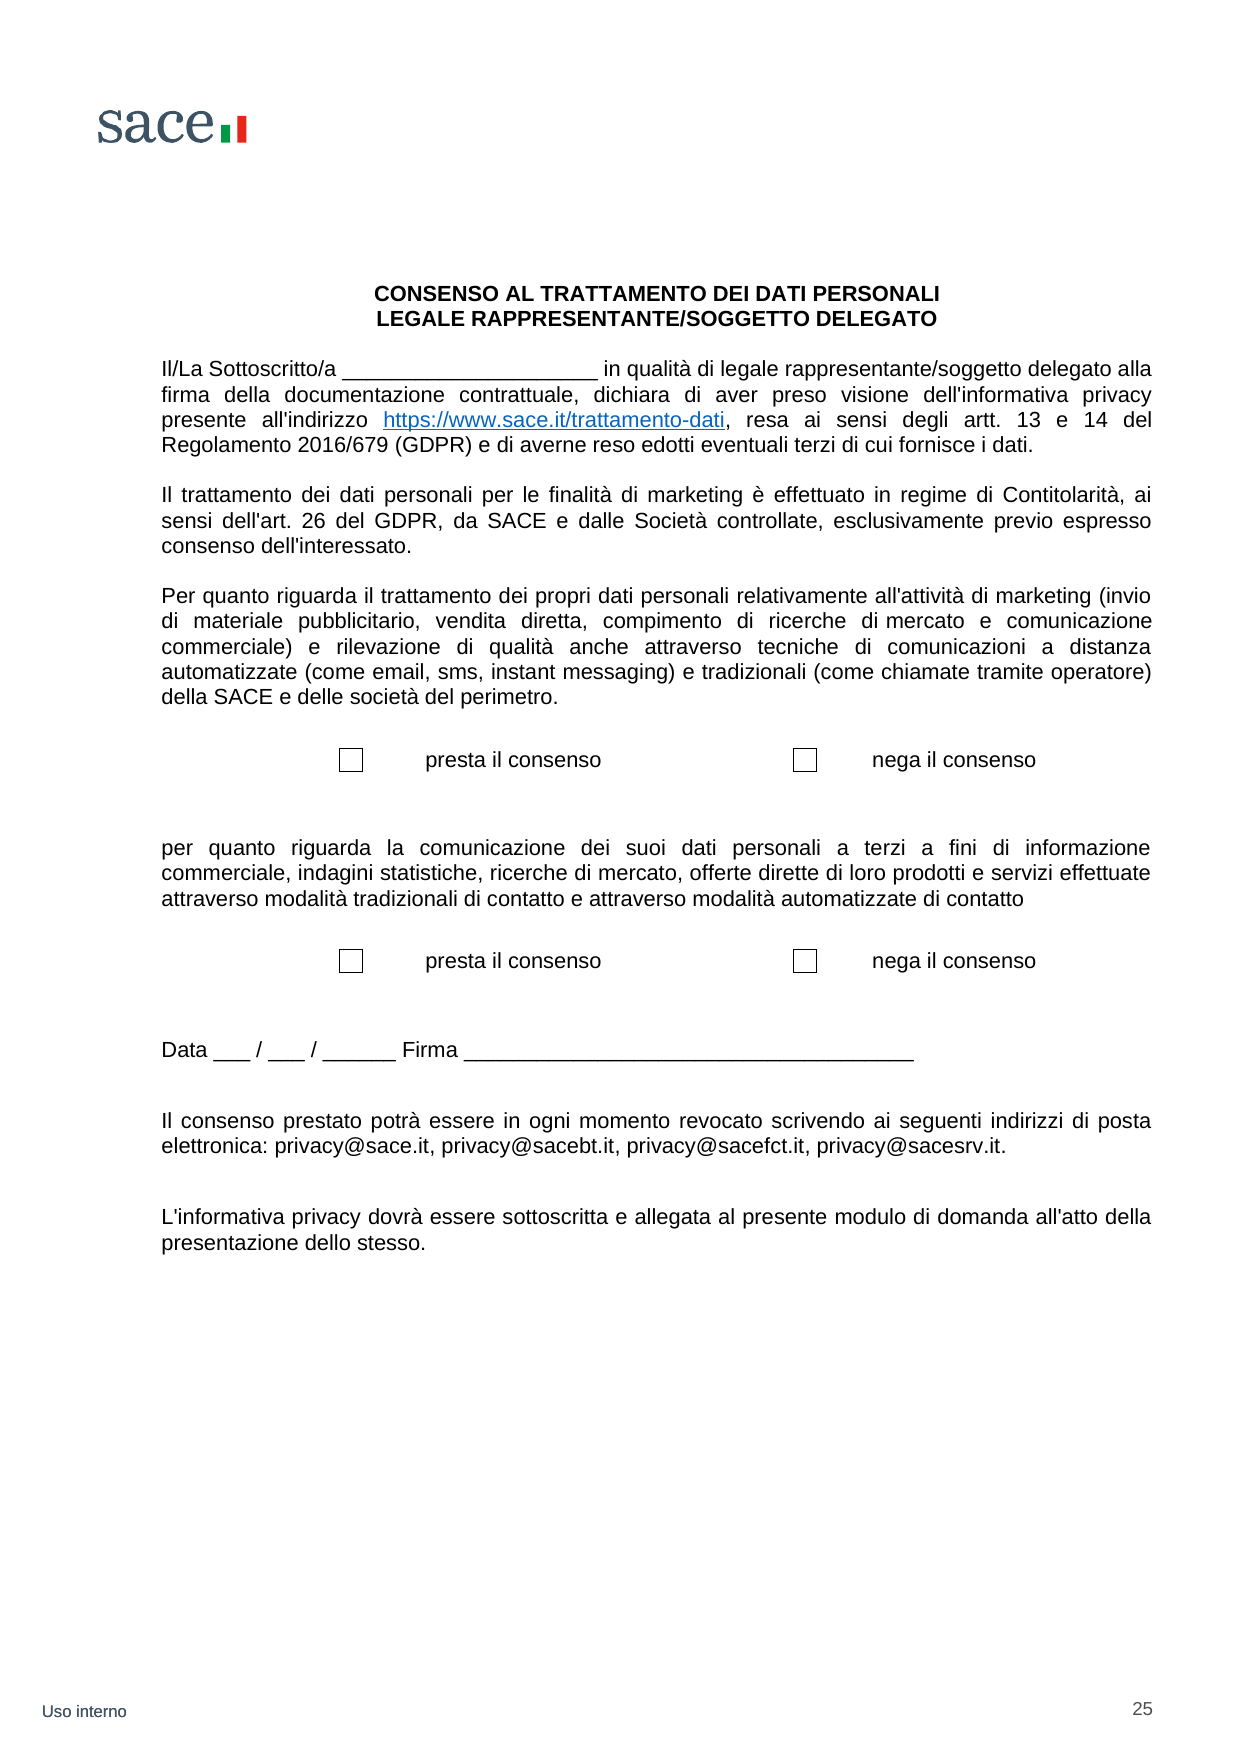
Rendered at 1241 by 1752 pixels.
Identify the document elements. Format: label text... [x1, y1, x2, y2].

text L'informativa privacy dovrà essere sottoscritta e allegata al presente modulo di domanda all'atto della presentazione dello stesso. [161, 1204, 1153, 1254]
text Data ___ / ___ / ______ Firma _____________________________________ [87, 1036, 1153, 1062]
text presta il consenso nega il consenso [161, 948, 1153, 973]
text LEGALE RAPPRESENTANTE/SOGGETTO DELEGATO [161, 306, 1153, 331]
text Per quanto riguarda il trattamento dei propri dati personali relativamente all'attività di marketing (invio di materiale pubblicitario, vendita diretta, compimento di ricerche di mercato e comunicazione commerciale) e rilevazione di qualità anche attraverso tecniche di comunicazioni a distanza automatizzate (come email, sms, instant messaging) e tradizionali (come chiamate tramite operatore) della SACE e delle società del perimetro. [161, 583, 1153, 709]
text Il consenso prestato potrà essere in ogni momento revocato scrivendo ai seguenti indirizzi di posta elettronica: privacy@sace.it, privacy@sacebt.it, privacy@sacefct.it, privacy@sacesrv.it. [161, 1108, 1153, 1158]
text per quanto riguarda la comunicazione dei suoi dati personali a terzi a fini di informazione commerciale, indagini statistiche, ricerche di mercato, offerte dirette di loro prodotti e servizi effettuate attraverso modalità tradizionali di contatto e attraverso modalità automatizzate di contatto [161, 835, 1153, 911]
text Il trattamento dei dati personali per le finalità di marketing è effettuato in regime di Contitolarità, ai sensi dell'art. 26 del GDPR, da SACE e dalle Società controllate, esclusivamente previo espresso consenso dell'interessato. [161, 482, 1153, 558]
text Il/La Sottoscritto/a _____________________ in qualità di legale rappresentante/soggetto delegato alla firma della documentazione contrattuale, dichiara di aver preso visione dell'informativa privacy presente all'indirizzo https://www.sace.it/trattamento-dati, resa ai sensi degli artt. 13 e 14 del Regolamento 2016/679 (GDPR) e di averne reso edotti eventuali terzi di cui fornisce i dati. [161, 356, 1153, 457]
text presta il consenso nega il consenso [161, 747, 1153, 772]
text CONSENSO AL TRATTAMENTO DEI DATI PERSONALI [161, 281, 1153, 306]
picture [98, 110, 122, 143]
